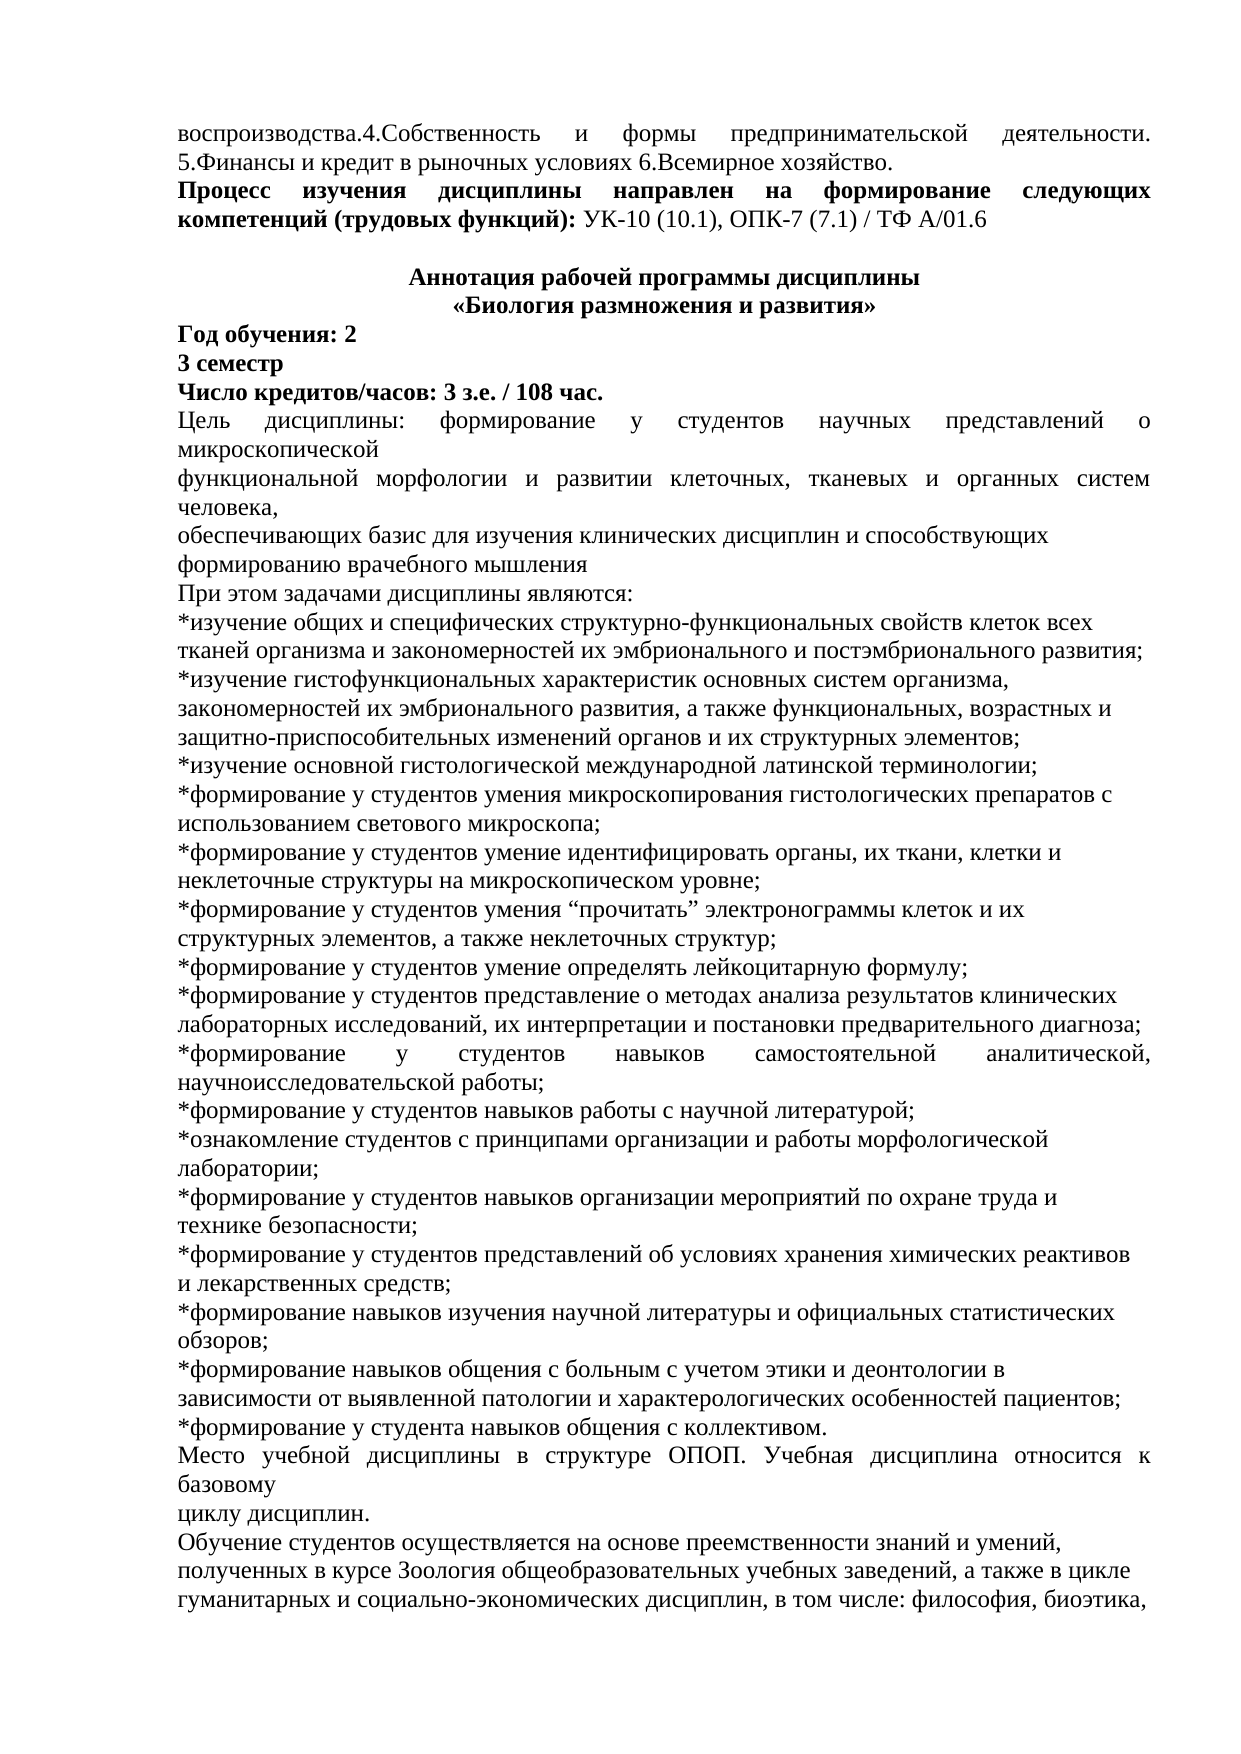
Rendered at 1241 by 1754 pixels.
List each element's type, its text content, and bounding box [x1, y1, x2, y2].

text обзоров; [177, 1326, 1152, 1354]
text *формирование у студентов умение идентифицировать органы, их ткани, клетки и [177, 837, 1152, 866]
text *формирование у студентов представление о методах анализа результатов клинических [177, 981, 1152, 1009]
text закономерностей их эмбрионального развития, а также функциональных, возрастных и [177, 693, 1152, 722]
text Цель дисциплины: формирование у студентов научных представлений о микроскопической [177, 406, 1152, 463]
text *формирование у студента навыков общения с коллективом. [177, 1412, 1152, 1441]
text Обучение студентов осуществляется на основе преемственности знаний и умений, [177, 1527, 1152, 1556]
text Процесс изучения дисциплины направлен на формирование следующих компетенций (трудовых функций): УК-10 (10.1), ОПК-7 (7.1) / ТФ A/01.6 [177, 176, 1152, 233]
text Число кредитов/часов: 3 з.е. / 108 час. [177, 377, 1152, 406]
text *формирование навыков общения с больным с учетом этики и деонтологии в [177, 1354, 1152, 1383]
text защитно-приспособительных изменений органов и их структурных элементов; [177, 722, 1152, 751]
text *изучение основной гистологической международной латинской терминологии; [177, 751, 1152, 779]
text Место учебной дисциплины в структуре ОПОП. Учебная дисциплина относится к базовому [177, 1441, 1152, 1498]
text *формирование у студентов представлений об условиях хранения химических реактивов [177, 1239, 1152, 1268]
text *формирование у студентов умения микроскопирования гистологических препаратов с [177, 779, 1152, 808]
text *формирование у студентов умения “прочитать” электронограммы клеток и их [177, 894, 1152, 923]
text лаборатории; [177, 1153, 1152, 1182]
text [177, 118, 1152, 176]
text «Биология размножения и развития» [177, 291, 1152, 319]
text функциональной морфологии и развитии клеточных, тканевых и органных систем человека, [177, 463, 1152, 521]
text технике безопасности; [177, 1211, 1152, 1239]
text обеспечивающих базис для изучения клинических дисциплин и способствующих [177, 521, 1152, 549]
text *изучение гистофункциональных характеристик основных систем организма, [177, 664, 1152, 693]
text полученных в курсе Зоология общеобразовательных учебных заведений, а также в цикле [177, 1556, 1152, 1584]
text Год обучения: 2 [177, 319, 1152, 348]
text *формирование у студентов навыков работы с научной литературой; [177, 1096, 1152, 1124]
text *изучение общих и специфических структурно-функциональных свойств клеток всех [177, 607, 1152, 636]
text *формирование у студентов навыков организации мероприятий по охране труда и [177, 1182, 1152, 1211]
text При этом задачами дисциплины являются: [177, 578, 1152, 607]
text *ознакомление студентов с принципами организации и работы морфологической [177, 1124, 1152, 1153]
text циклу дисциплин. [177, 1498, 1152, 1527]
text 3 семестр [177, 348, 1152, 377]
text и лекарственных средств; [177, 1268, 1152, 1297]
text *формирование у студентов умение определять лейкоцитарную формулу; [177, 952, 1152, 981]
text Аннотация рабочей программы дисциплины [177, 262, 1152, 291]
text использованием светового микроскопа; [177, 808, 1152, 837]
text тканей организма и закономерностей их эмбрионального и постэмбрионального развития; [177, 636, 1152, 664]
text гуманитарных и социально-экономических дисциплин, в том числе: философия, биоэтика, [177, 1584, 1152, 1613]
text лабораторных исследований, их интерпретации и постановки предварительного диагноза; [177, 1009, 1152, 1038]
text *формирование у студентов навыков самостоятельной аналитической, научноисследовательской работы; [177, 1038, 1152, 1096]
text структурных элементов, а также неклеточных структур; [177, 923, 1152, 952]
text *формирование навыков изучения научной литературы и официальных статистических [177, 1297, 1152, 1326]
text формированию врачебного мышления [177, 549, 1152, 578]
text зависимости от выявленной патологии и характерологических особенностей пациентов; [177, 1383, 1152, 1412]
text неклеточные структуры на микроскопическом уровне; [177, 866, 1152, 894]
